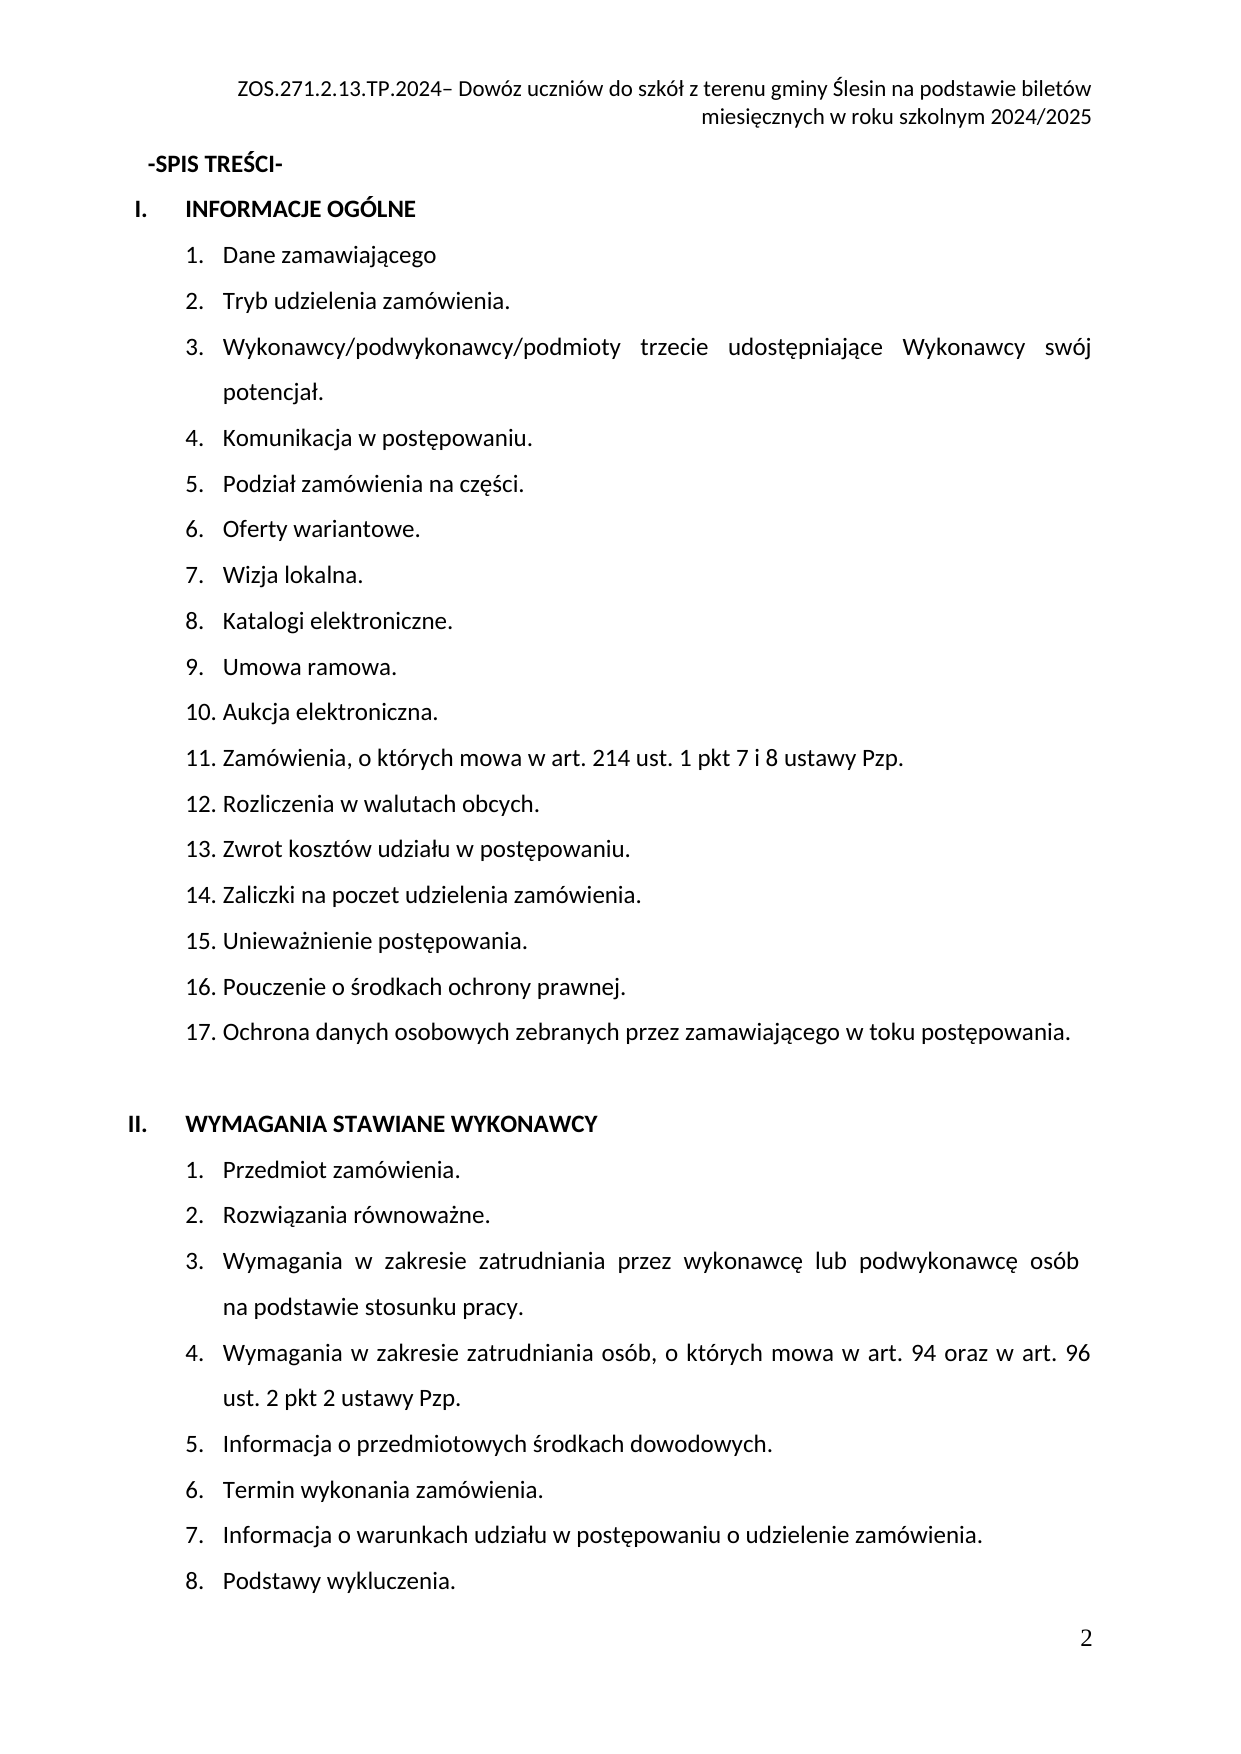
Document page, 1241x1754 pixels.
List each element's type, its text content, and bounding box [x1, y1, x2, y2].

list Unieważnienie postępowania. [185, 925, 1092, 956]
list INFORMACJE OGÓLNE [148, 193, 1092, 224]
list Wizja lokalna. [185, 559, 1092, 590]
list Informacja o warunkach udziału w postępowaniu o udzielenie zamówienia. [185, 1519, 1092, 1550]
list Przedmiot zamówienia. [185, 1154, 1092, 1184]
list Informacja o przedmiotowych środkach dowodowych. [185, 1428, 1092, 1459]
list Wymagania w zakresie zatrudniania osób, o których mowa w art. 94 oraz w art. 96 ust. 2 pkt 2 ustawy Pzp. [185, 1337, 1092, 1413]
list Tryb udzielenia zamówienia. [185, 285, 1092, 315]
list Oferty wariantowe. [185, 513, 1092, 544]
list Rozliczenia w walutach obcych. [185, 788, 1092, 818]
list Dane zamawiającego [185, 239, 1092, 270]
list Wykonawcy/podwykonawcy/podmioty trzecie udostępniające Wykonawcy swój potencjał. [185, 331, 1092, 407]
list Podstawy wykluczenia. [185, 1565, 1092, 1596]
list Wymagania w zakresie zatrudniania przez wykonawcę lub podwykonawcę osób na podstawie stosunku pracy. [185, 1245, 1092, 1321]
list Zaliczki na poczet udzielenia zamówienia. [185, 879, 1092, 910]
list Katalogi elektroniczne. [185, 605, 1092, 636]
list Zamówienia, o których mowa w art. 214 ust. 1 pkt 7 i 8 ustawy Pzp. [185, 742, 1092, 773]
list WYMAGANIA STAWIANE WYKONAWCY [148, 1108, 1092, 1138]
list Rozwiązania równoważne. [185, 1199, 1092, 1230]
list Pouczenie o środkach ochrony prawnej. [185, 971, 1092, 1001]
list Aukcja elektroniczna. [185, 696, 1092, 727]
list Zwrot kosztów udziału w postępowaniu. [185, 834, 1092, 864]
list Termin wykonania zamówienia. [185, 1474, 1092, 1504]
list Umowa ramowa. [185, 651, 1092, 681]
list Ochrona danych osobowych zebranych przez zamawiającego w toku postępowania. [185, 1017, 1092, 1047]
list Komunikacja w postępowaniu. [185, 422, 1092, 453]
list Podział zamówienia na części. [185, 468, 1092, 498]
text -SPIS TREŚCI- [148, 148, 1092, 178]
